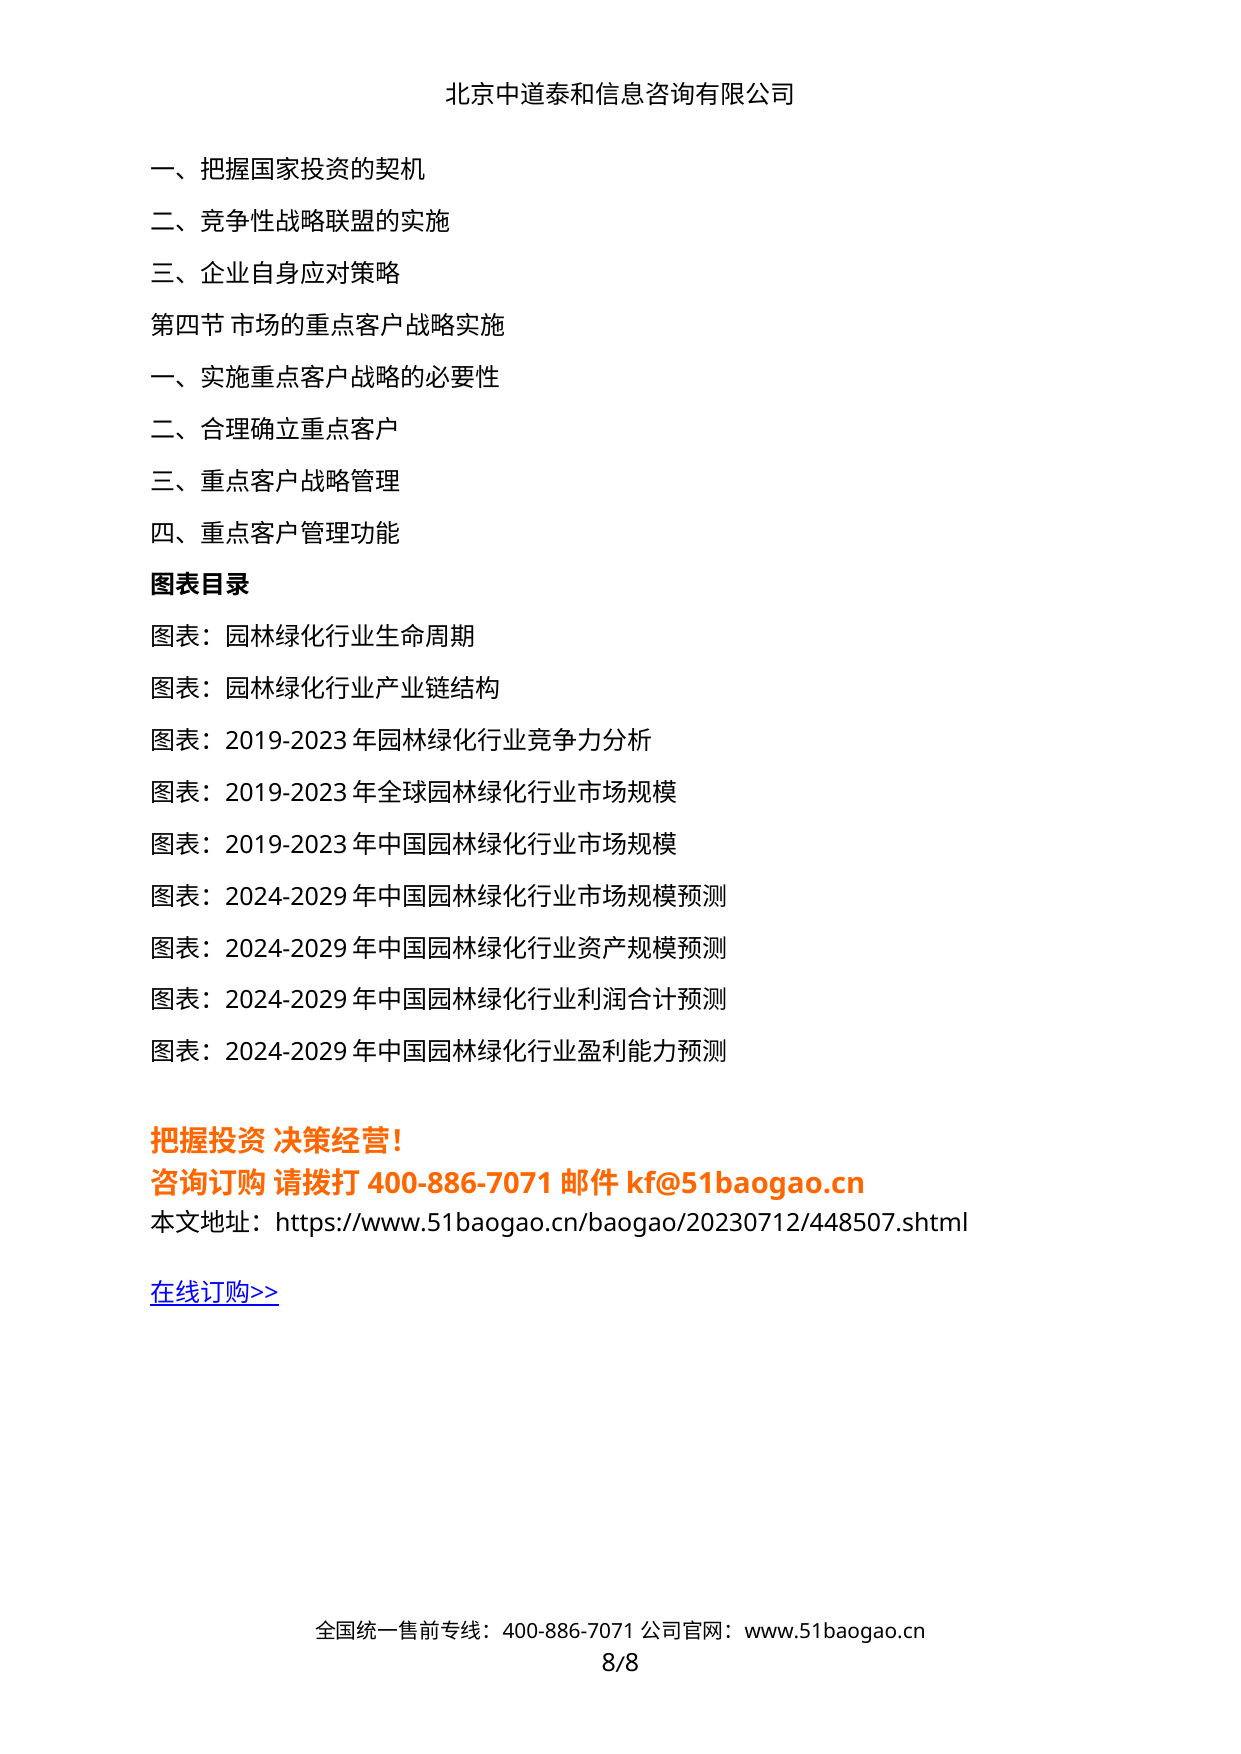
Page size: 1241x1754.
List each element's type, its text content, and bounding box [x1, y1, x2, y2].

text 图表：园林绿化行业生命周期 [150, 617, 1090, 653]
text 图表：2019-2023年中国园林绿化行业市场规模 [150, 824, 1090, 861]
text 一、把握国家投资的契机 [150, 150, 1090, 186]
text 图表：2019-2023年园林绿化行业竞争力分析 [150, 721, 1090, 757]
text 四、重点客户管理功能 [150, 513, 1090, 549]
text 图表：2024-2029年中国园林绿化行业市场规模预测 [150, 876, 1090, 912]
text 图表：园林绿化行业产业链结构 [150, 669, 1090, 705]
text 在线订购>> [150, 1239, 1090, 1309]
text 第四节 市场的重点客户战略实施 [150, 306, 1090, 342]
text 图表：2019-2023年全球园林绿化行业市场规模 [150, 772, 1090, 809]
text 三、重点客户战略管理 [150, 461, 1090, 497]
text 三、企业自身应对策略 [150, 254, 1090, 290]
text 图表：2024-2029年中国园林绿化行业利润合计预测 [150, 980, 1090, 1016]
text 一、实施重点客户战略的必要性 [150, 357, 1090, 394]
text 把握投资 决策经营！咨询订购 请拨打 400-886-7071 邮件 kf@51baogao.cn本文地址：https://www.51baogao.cn/baogao/20230712/448507.shtml [150, 1084, 1090, 1239]
text 二、竞争性战略联盟的实施 [150, 202, 1090, 238]
text 图表：2024-2029年中国园林绿化行业资产规模预测 [150, 928, 1090, 964]
text 图表：2024-2029年中国园林绿化行业盈利能力预测 [150, 1032, 1090, 1068]
text 二、合理确立重点客户 [150, 409, 1090, 446]
text 图表目录 [150, 565, 1090, 601]
